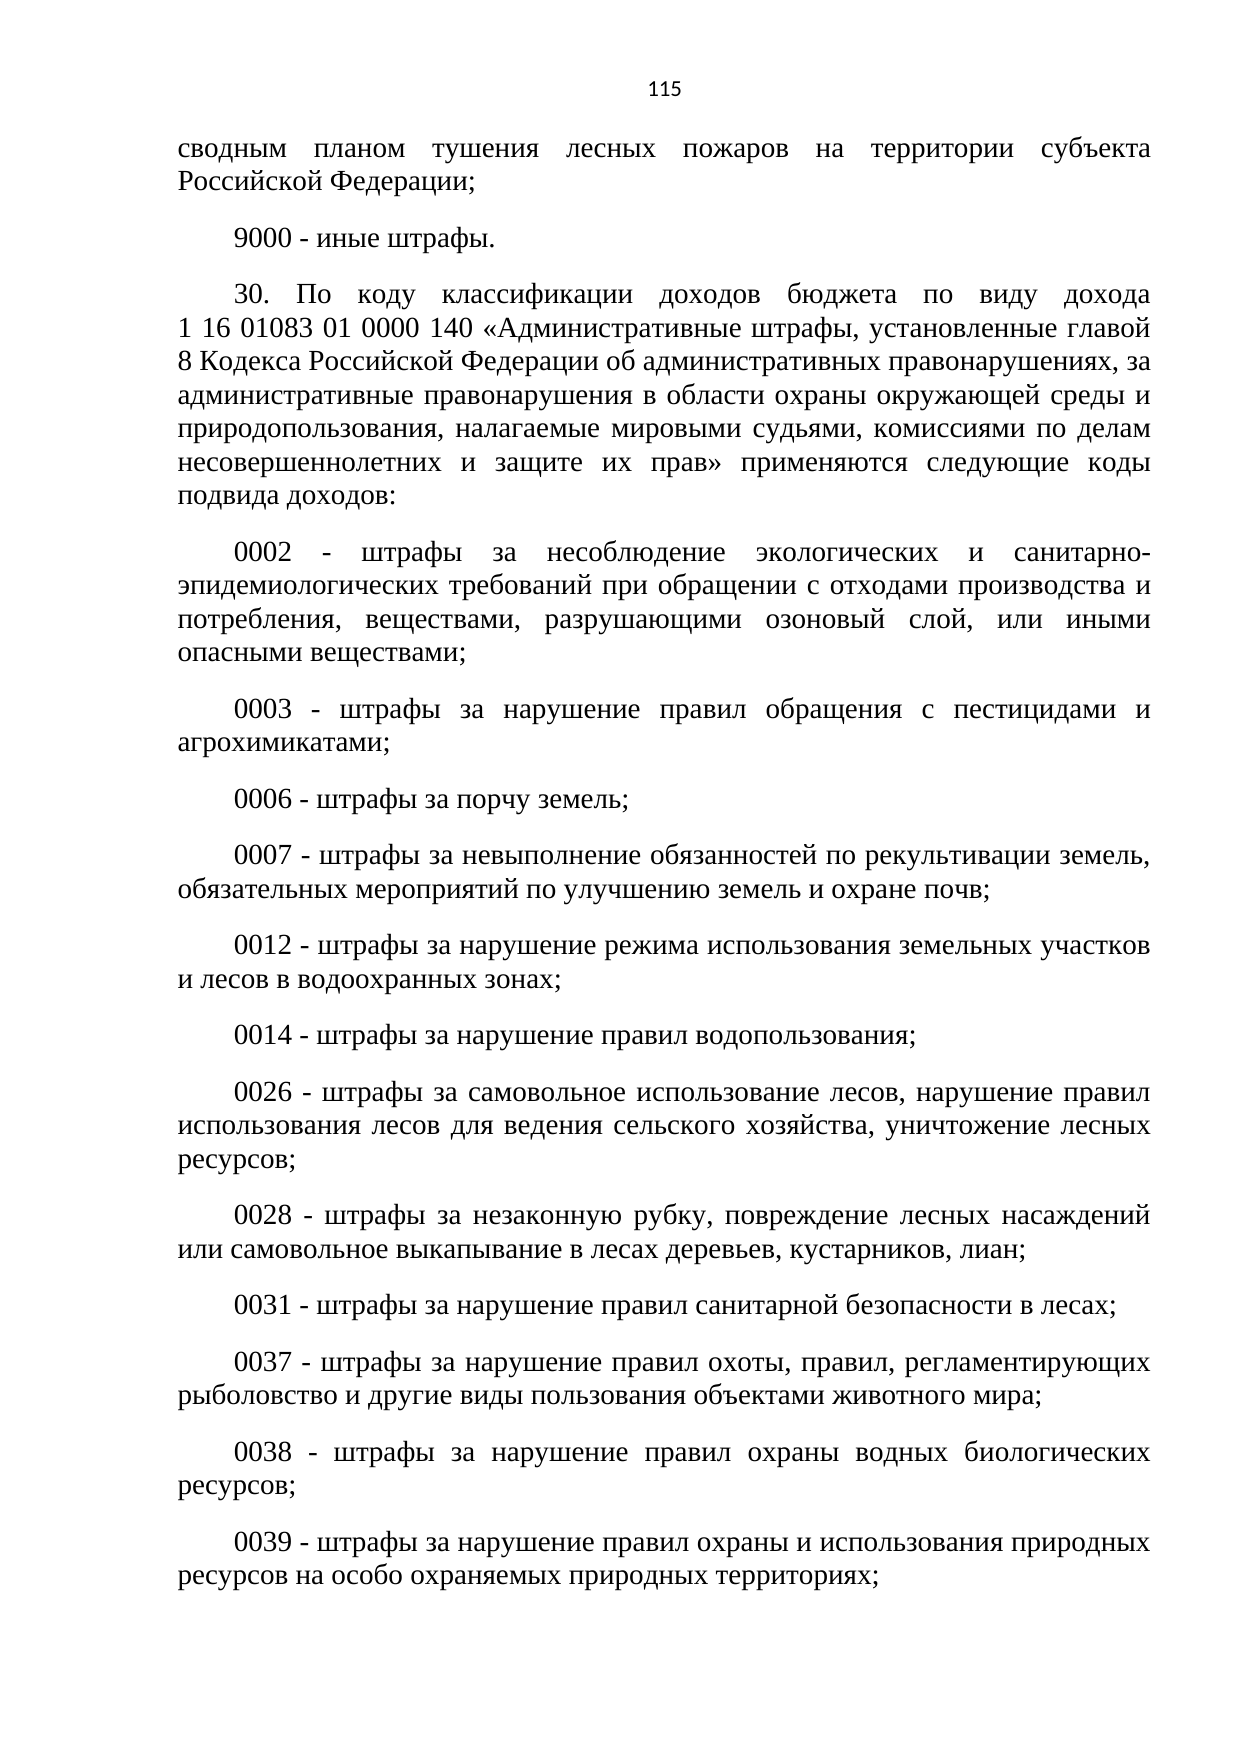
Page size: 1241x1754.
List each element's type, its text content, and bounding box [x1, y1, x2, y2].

text 0038 - штрафы за нарушение правил охраны водных биологических ресурсов; [177, 1434, 1152, 1501]
text 0039 - штрафы за нарушение правил охраны и использования природных ресурсов на особо охраняемых природных территориях; [177, 1524, 1152, 1591]
text 0026 - штрафы за самовольное использование лесов, нарушение правил использования лесов для ведения сельского хозяйства, уничтожение лесных ресурсов; [177, 1074, 1152, 1174]
text 30. По коду классификации доходов бюджета по виду дохода 1 16 01083 01 0000 140 «Административные штрафы, установленные главой 8 Кодекса Российской Федерации об административных правонарушениях, за административные правонарушения в области охраны окружающей среды и природопользования, налагаемые мировыми судьями, комиссиями по делам несовершеннолетних и защите их прав» применяются следующие коды подвида доходов: [177, 276, 1152, 511]
text 0003 - штрафы за нарушение правил обращения с пестицидами и агрохимикатами; [177, 691, 1152, 758]
text 0006 - штрафы за порчу земель; [177, 781, 1152, 814]
text 0037 - штрафы за нарушение правил охоты, правил, регламентирующих рыболовство и другие виды пользования объектами животного мира; [177, 1344, 1152, 1411]
text 9000 - иные штрафы. [177, 220, 1152, 253]
text 0002 - штрафы за несоблюдение экологических и санитарно-эпидемиологических требований при обращении с отходами производства и потребления, веществами, разрушающими озоновый слой, или иными опасными веществами; [177, 534, 1152, 668]
text 0014 - штрафы за нарушение правил водопользования; [177, 1017, 1152, 1051]
text 0012 - штрафы за нарушение режима использования земельных участков и лесов в водоохранных зонах; [177, 927, 1152, 994]
text 0007 - штрафы за невыполнение обязанностей по рекультивации земель, обязательных мероприятий по улучшению земель и охране почв; [177, 837, 1152, 904]
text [177, 130, 1152, 197]
text 0028 - штрафы за незаконную рубку, повреждение лесных насаждений или самовольное выкапывание в лесах деревьев, кустарников, лиан; [177, 1197, 1152, 1264]
text 0031 - штрафы за нарушение правил санитарной безопасности в лесах; [177, 1287, 1152, 1321]
